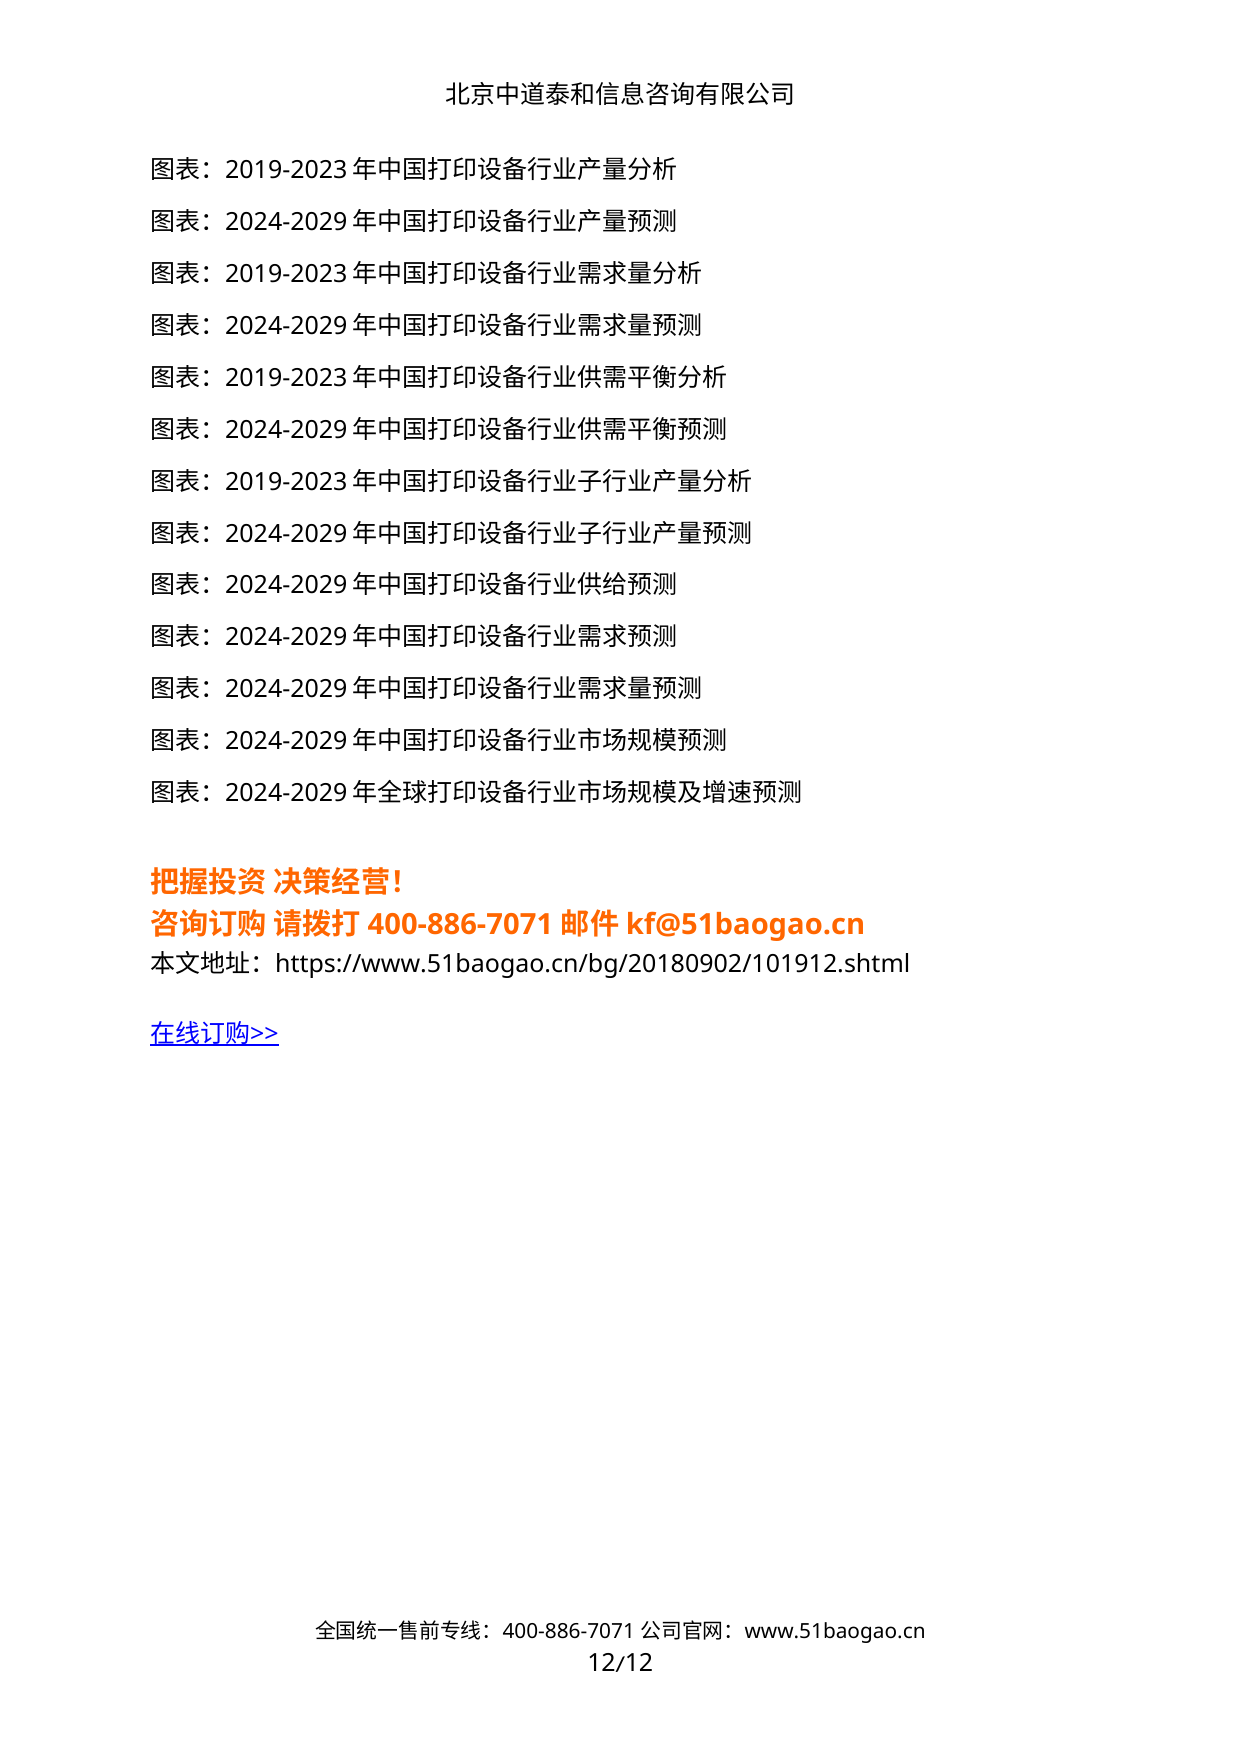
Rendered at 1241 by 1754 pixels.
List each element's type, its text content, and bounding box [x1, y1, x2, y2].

text 图表：2024-2029年中国打印设备行业供给预测 [150, 565, 1090, 601]
text 图表：2024-2029年中国打印设备行业子行业产量预测 [150, 513, 1090, 549]
text 图表：2024-2029年中国打印设备行业需求预测 [150, 617, 1090, 653]
text 图表：2019-2023年中国打印设备行业供需平衡分析 [150, 357, 1090, 394]
text 图表：2024-2029年中国打印设备行业供需平衡预测 [150, 409, 1090, 446]
text 图表：2019-2023年中国打印设备行业需求量分析 [150, 254, 1090, 290]
text 图表：2024-2029年中国打印设备行业需求量预测 [150, 306, 1090, 342]
text 图表：2024-2029年中国打印设备行业市场规模预测 [150, 721, 1090, 757]
text 图表：2019-2023年中国打印设备行业产量分析 [150, 150, 1090, 186]
text 在线订购>> [150, 979, 1090, 1050]
text 图表：2024-2029年全球打印设备行业市场规模及增速预测 [150, 772, 1090, 809]
text 图表：2024-2029年中国打印设备行业需求量预测 [150, 669, 1090, 705]
text 图表：2024-2029年中国打印设备行业产量预测 [150, 202, 1090, 238]
text 把握投资 决策经营！咨询订购 请拨打 400-886-7071 邮件 kf@51baogao.cn本文地址：https://www.51baogao.cn/bg/20180902/101912.shtml [150, 824, 1090, 979]
text 图表：2019-2023年中国打印设备行业子行业产量分析 [150, 461, 1090, 497]
